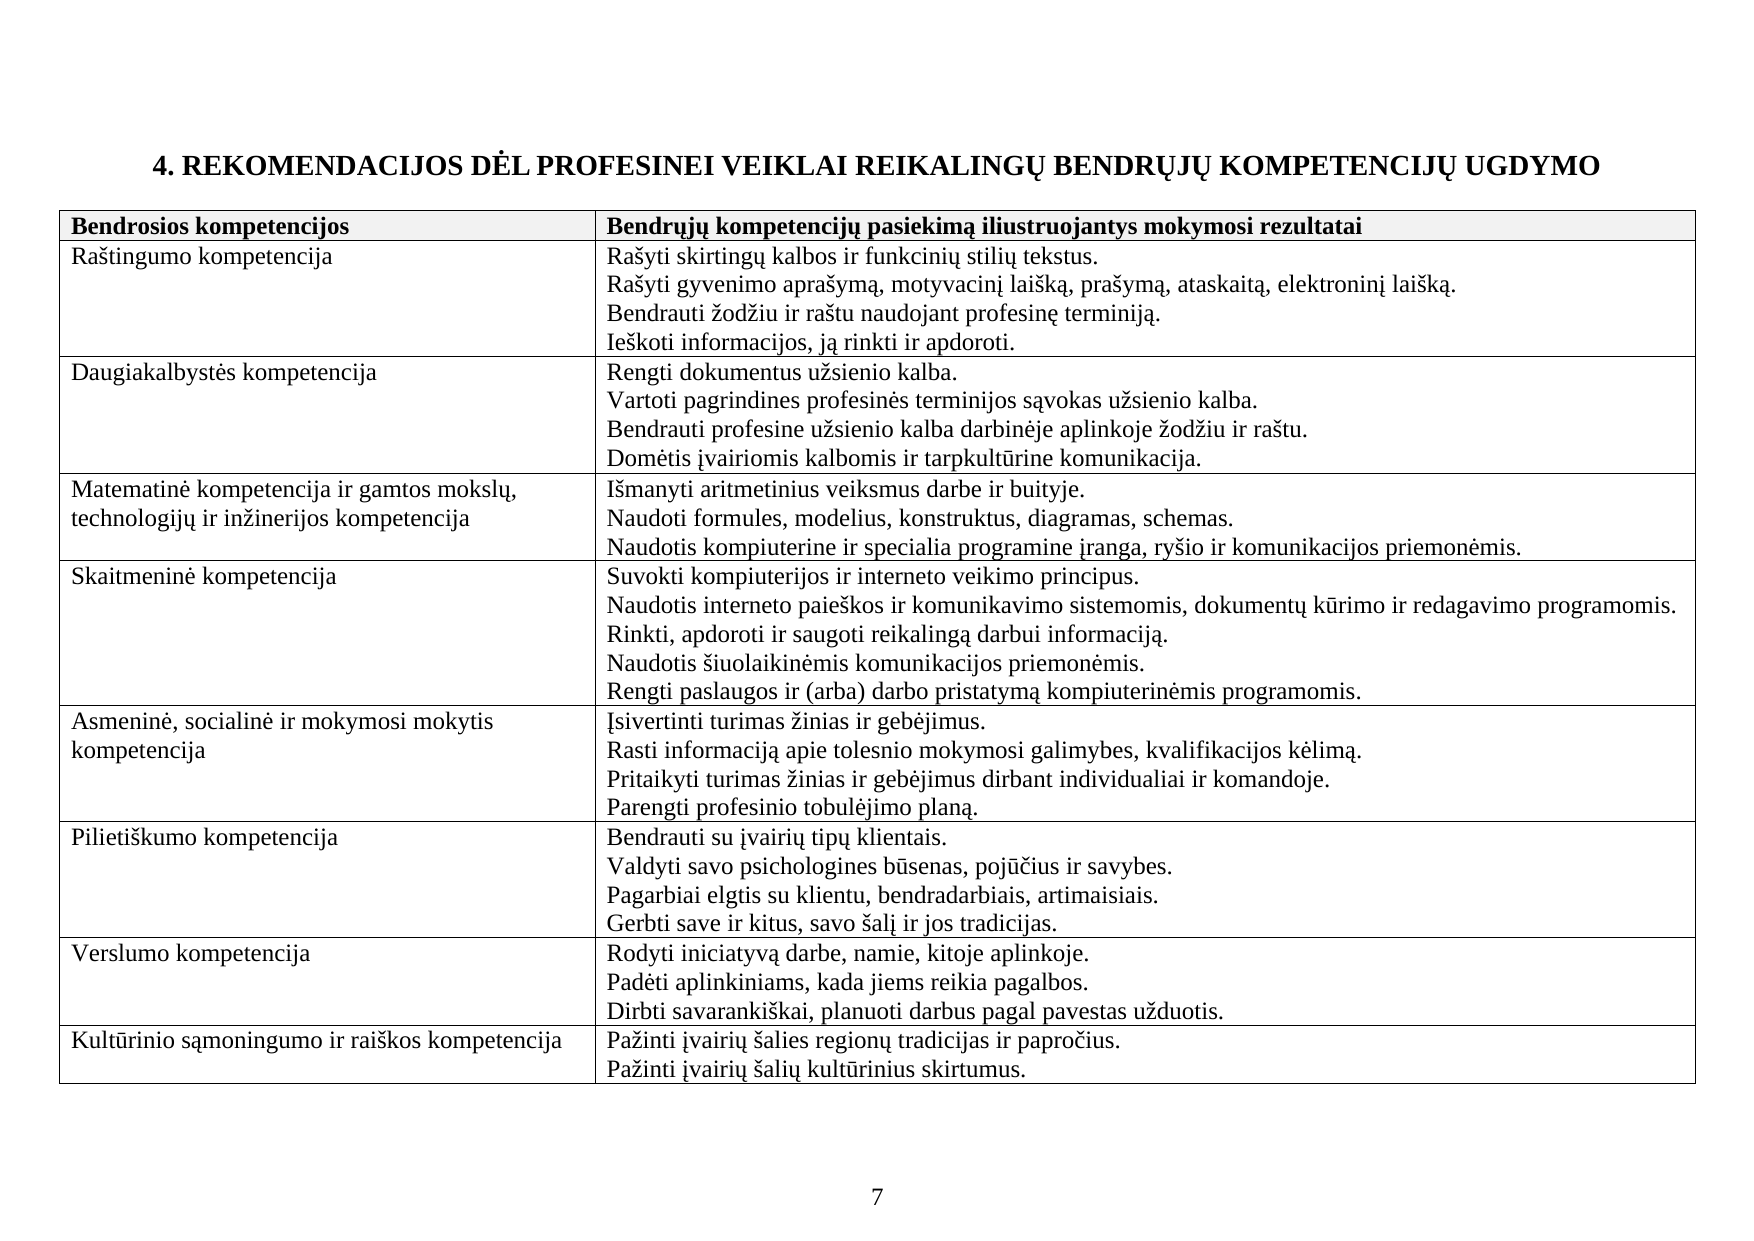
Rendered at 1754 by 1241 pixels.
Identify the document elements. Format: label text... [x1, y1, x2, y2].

table_cell Asmeninė, socialinė ir mokymosi mokytis kompetencija [60, 706, 595, 821]
table_cell Daugiakalbystės kompetencija [60, 357, 595, 473]
table_cell Kultūrinio sąmoningumo ir raiškos kompetencija [60, 1026, 595, 1083]
table_header Bendrosios kompetencijos [60, 211, 595, 240]
subtitle 4. REKOMENDACIJOS DĖL PROFESINEI VEIKLAI REIKALINGŲ BENDRŲJŲ KOMPETENCIJŲ UGDYMO [59, 148, 1695, 181]
table_header Bendrųjų kompetencijų pasiekimą iliustruojantys mokymosi rezultatai [596, 211, 1695, 240]
table_cell Verslumo kompetencija [60, 938, 595, 1024]
table_cell Bendrauti su įvairių tipų klientais. Valdyti savo psichologines būsenas, pojūčius ir savybes. Pagarbiai elgtis su klientu, bendradarbiais, artimaisiais. Gerbti save ir kitus, savo šalį ir jos tradicijas. [596, 822, 1695, 937]
table_cell Rodyti iniciatyvą darbe, namie, kitoje aplinkoje. Padėti aplinkiniams, kada jiems reikia pagalbos. Dirbti savarankiškai, planuoti darbus pagal pavestas užduotis. [596, 938, 1695, 1024]
table_cell Rašyti skirtingų kalbos ir funkcinių stilių tekstus. Rašyti gyvenimo aprašymą, motyvacinį laišką, prašymą, ataskaitą, elektroninį laišką. Bendrauti žodžiu ir raštu naudojant profesinę terminiją. Ieškoti informacijos, ją rinkti ir apdoroti. [596, 241, 1695, 356]
table_cell Išmanyti aritmetinius veiksmus darbe ir buityje. Naudoti formules, modelius, konstruktus, diagramas, schemas. Naudotis kompiuterine ir specialia programine įranga, ryšio ir komunikacijos priemonėmis. [596, 474, 1695, 560]
table_cell Suvokti kompiuterijos ir interneto veikimo principus. Naudotis interneto paieškos ir komunikavimo sistemomis, dokumentų kūrimo ir redagavimo programomis. Rinkti, apdoroti ir saugoti reikalingą darbui informaciją. Naudotis šiuolaikinėmis komunikacijos priemonėmis. Rengti paslaugos ir (arba) darbo pristatymą kompiuterinėmis programomis. [596, 561, 1695, 705]
table_cell Raštingumo kompetencija [60, 241, 595, 356]
table_cell Skaitmeninė kompetencija [60, 561, 595, 705]
table_cell Rengti dokumentus užsienio kalba. Vartoti pagrindines profesinės terminijos sąvokas užsienio kalba. Bendrauti profesine užsienio kalba darbinėje aplinkoje žodžiu ir raštu. Domėtis įvairiomis kalbomis ir tarpkultūrine komunikacija. [596, 357, 1695, 473]
table_cell Matematinė kompetencija ir gamtos mokslų, technologijų ir inžinerijos kompetencija [60, 474, 595, 560]
table_cell Pilietiškumo kompetencija [60, 822, 595, 937]
table_cell Įsivertinti turimas žinias ir gebėjimus. Rasti informaciją apie tolesnio mokymosi galimybes, kvalifikacijos kėlimą. Pritaikyti turimas žinias ir gebėjimus dirbant individualiai ir komandoje. Parengti profesinio tobulėjimo planą. [596, 706, 1695, 821]
table_cell Pažinti įvairių šalies regionų tradicijas ir papročius. Pažinti įvairių šalių kultūrinius skirtumus. [596, 1026, 1695, 1083]
